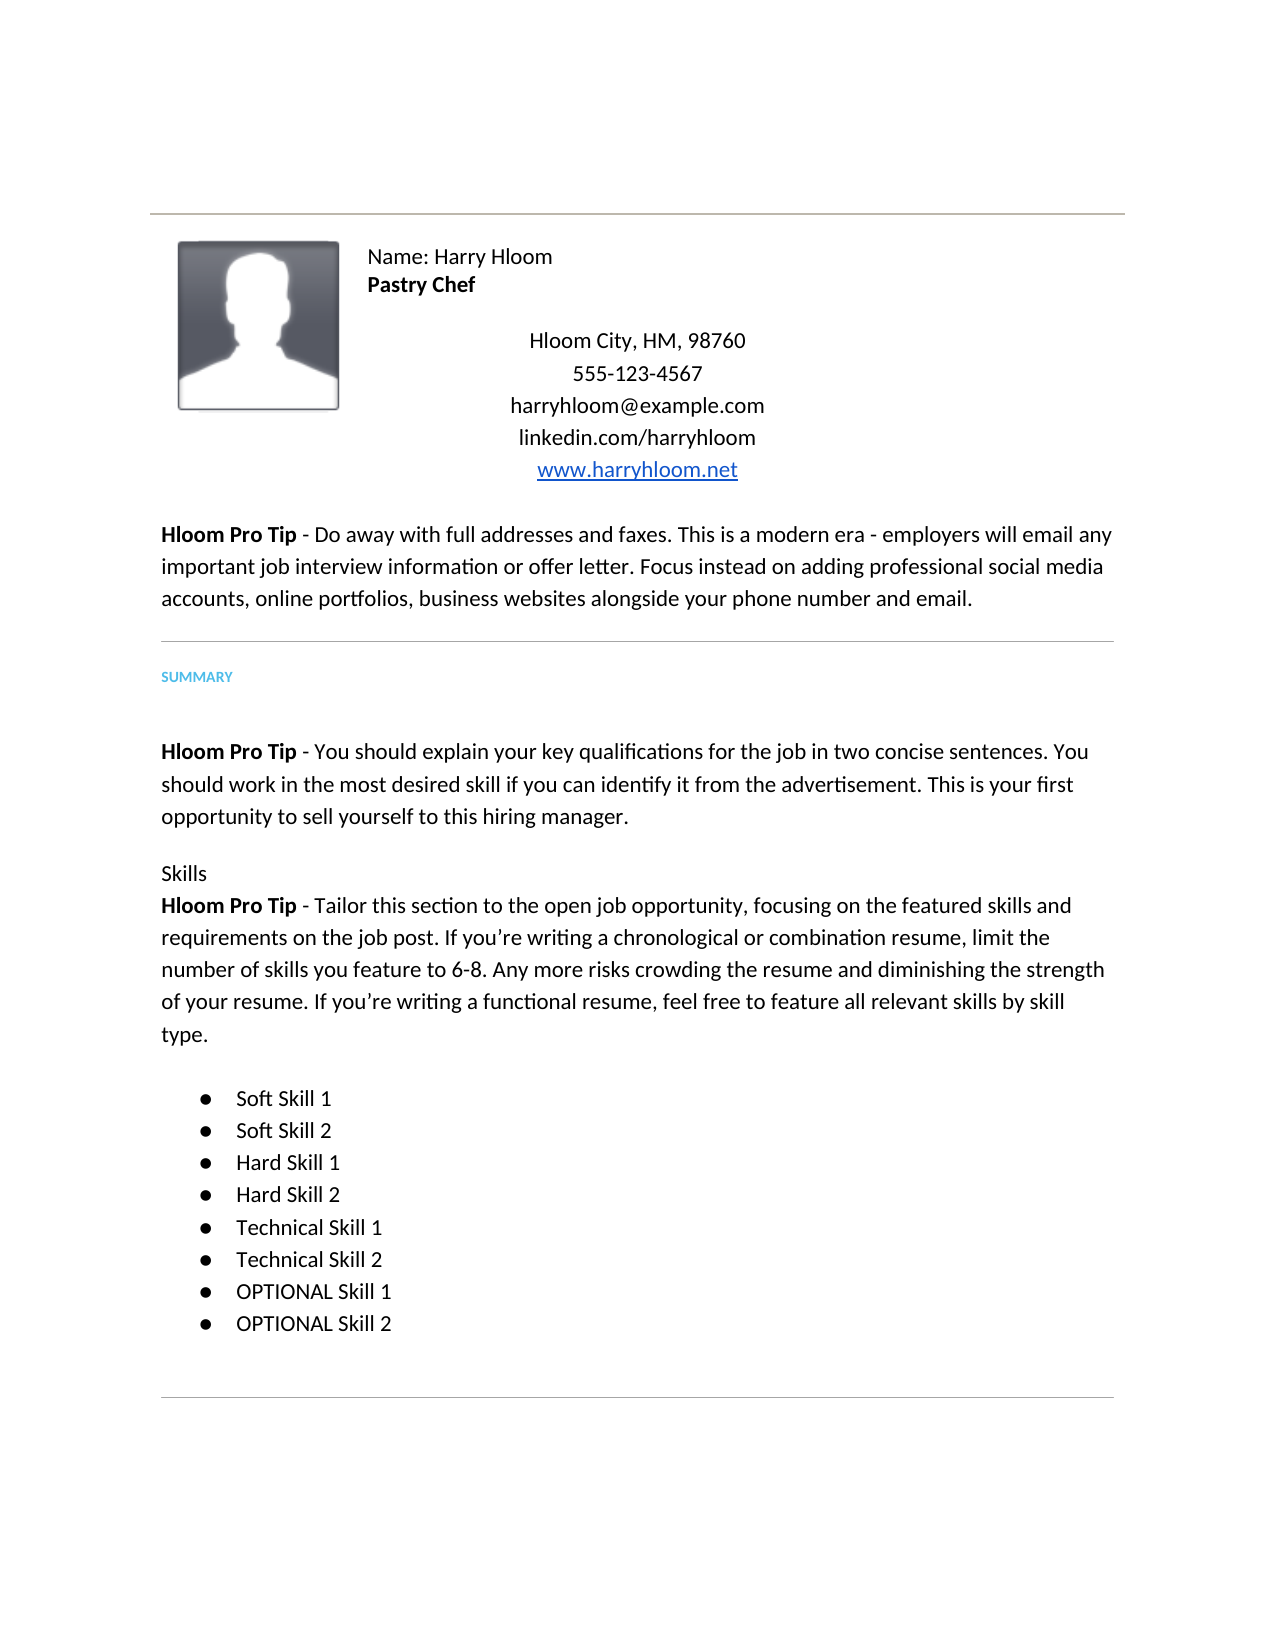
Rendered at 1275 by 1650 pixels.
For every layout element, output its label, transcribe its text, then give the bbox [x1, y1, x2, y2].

table_header Name: Harry Hloom Pastry Chef Hloom City, HM, 98760 555-123-4567 harryhloom@example.com linkedin.com/harryhloom www.harryhloom.net Hloom Pro Tip - Do away with full addresses and faxes. This is a modern era - employers will email any important job interview information or offer letter. Focus instead on adding professional social media accounts, online portfolios, business websites alongside your phone number and email. [150, 215, 1125, 616]
table_cell SUMMARY [150, 616, 1125, 712]
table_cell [150, 859, 1125, 1496]
table_cell Hloom Pro Tip - You should explain your key qualifications for the job in two concise sentences. You should work in the most desired skill if you can identify it from the advertisement. This is your first opportunity to sell yourself to this hiring manager. [150, 713, 1125, 859]
picture [173, 238, 343, 414]
